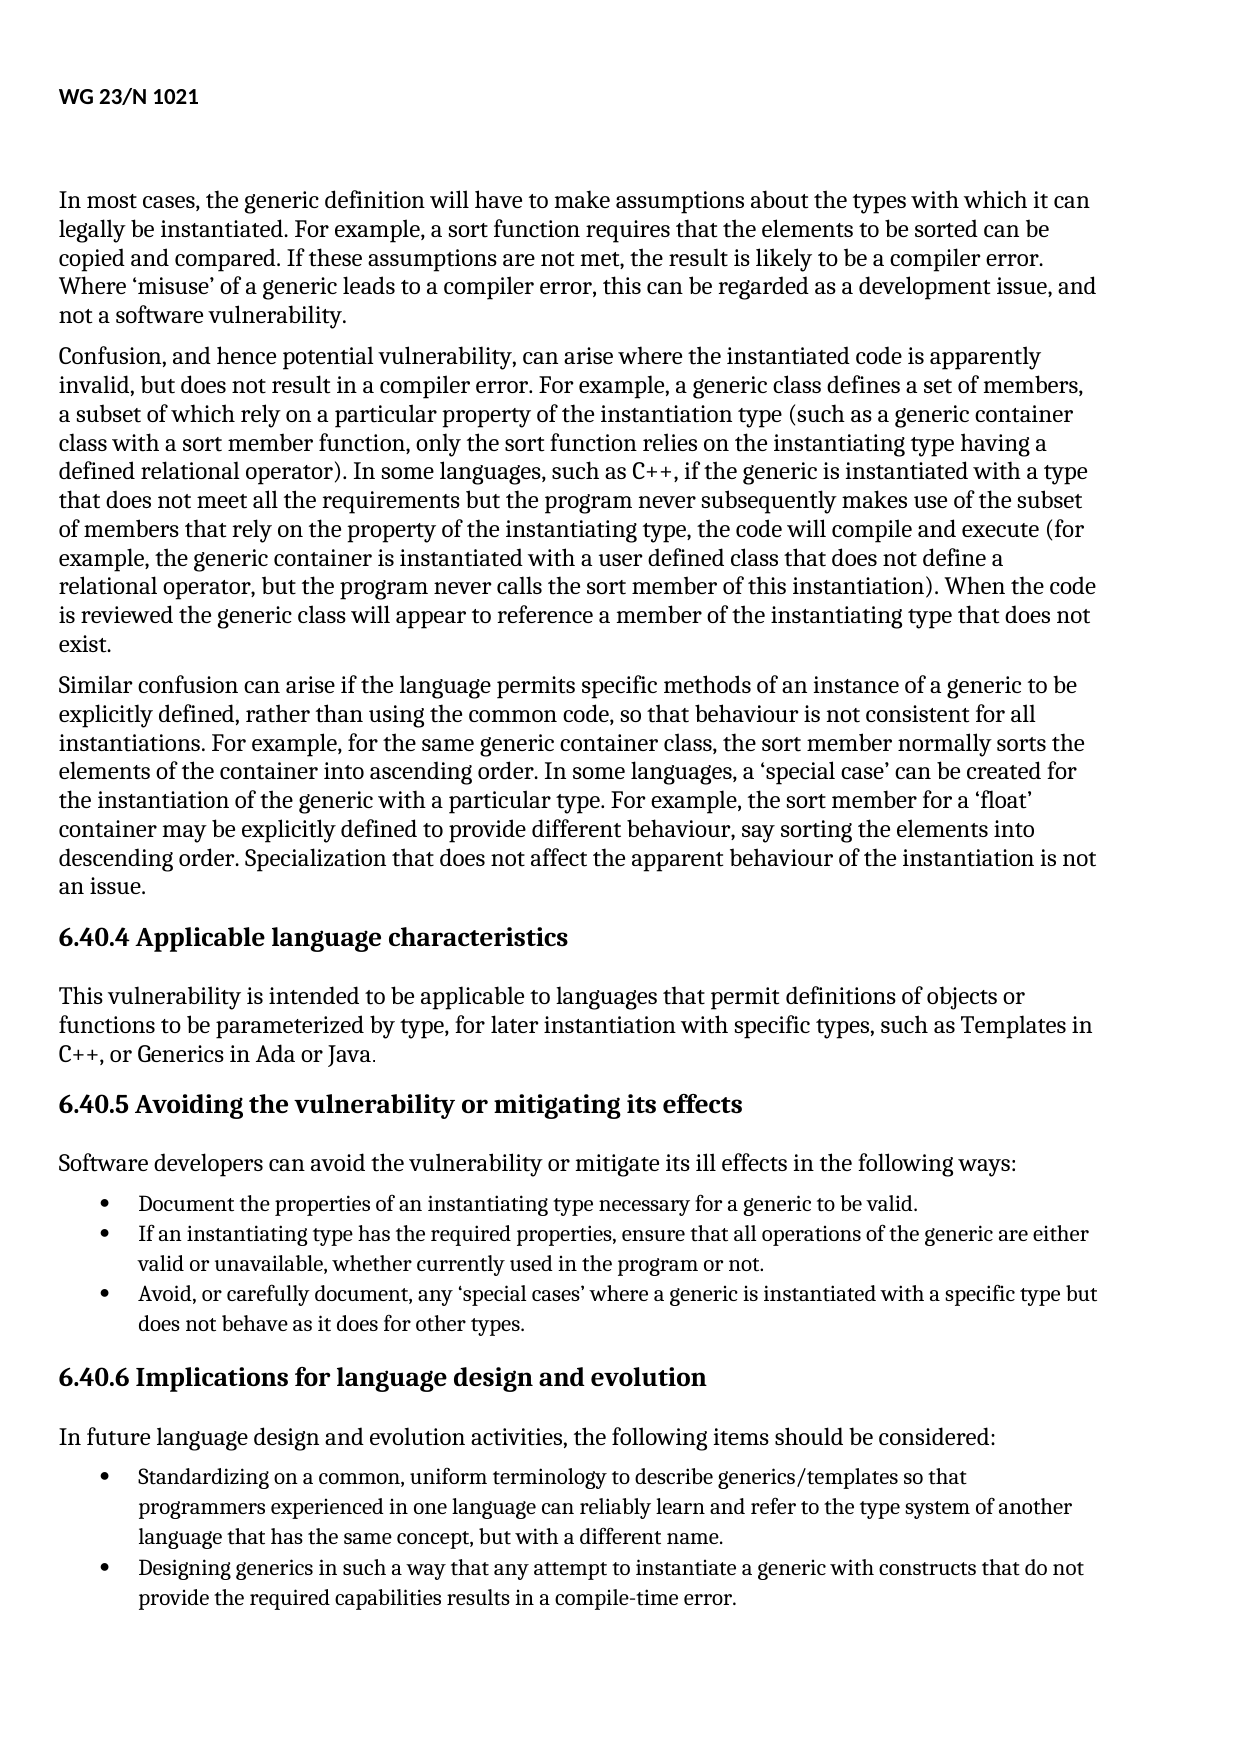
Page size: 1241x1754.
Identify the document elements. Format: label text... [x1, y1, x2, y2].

text In future language design and evolution activities, the following items should be considered: [58, 1422, 1099, 1451]
list Designing generics in such a way that any attempt to instantiate a generic with constructs that do not provide the required capabilities results in a compile-time error. [101, 1554, 1099, 1611]
list Avoid, or carefully document, any ‘special cases’ where a generic is instantiated with a specific type but does not behave as it does for other types. [101, 1281, 1099, 1338]
subtitle 6.40.6 Implications for language design and evolution [58, 1362, 1099, 1393]
subtitle 6.40.4 Applicable language characteristics [58, 922, 1099, 953]
subtitle 6.40.5 Avoiding the vulnerability or mitigating its effects [58, 1089, 1099, 1120]
text Similar confusion can arise if the language permits specific methods of an instance of a generic to be explicitly defined, rather than using the common code, so that behaviour is not consistent for all instantiations. For example, for the same generic container class, the sort member normally sorts the elements of the container into ascending order. In some languages, a ‘special case’ can be created for the instantiation of the generic with a particular type. For example, the sort member for a ‘float’ container may be explicitly defined to provide different behaviour, say sorting the elements into descending order. Specialization that does not affect the apparent behaviour of the instantiation is not an issue. [58, 671, 1099, 901]
text In most cases, the generic definition will have to make assumptions about the types with which it can legally be instantiated. For example, a sort function requires that the elements to be sorted can be copied and compared. If these assumptions are not met, the result is likely to be a compiler error. Where ‘misuse’ of a generic leads to a compiler error, this can be regarded as a development issue, and not a software vulnerability. [58, 186, 1099, 330]
text Software developers can avoid the vulnerability or mitigate its ill effects in the following ways: [58, 1149, 1099, 1178]
text This vulnerability is intended to be applicable to languages that permit definitions of objects or functions to be parameterized by type, for later instantiation with specific types, such as Templates in C++, or Generics in Ada or Java. [58, 982, 1099, 1068]
list Document the properties of an instantiating type necessary for a generic to be valid. [101, 1190, 1099, 1217]
list Standardizing on a common, uniform terminology to describe generics/templates so that programmers experienced in one language can reliably learn and refer to the type system of another language that has the same concept, but with a different name. [101, 1464, 1099, 1550]
list If an instantiating type has the required properties, ensure that all operations of the generic are either valid or unavailable, whether currently used in the program or not. [101, 1221, 1099, 1277]
text Confusion, and hence potential vulnerability, can arise where the instantiated code is apparently invalid, but does not result in a compiler error. For example, a generic class defines a set of members, a subset of which rely on a particular property of the instantiation type (such as a generic container class with a sort member function, only the sort function relies on the instantiating type having a defined relational operator). In some languages, such as C++, if the generic is instantiated with a type that does not meet all the requirements but the program never subsequently makes use of the subset of members that rely on the property of the instantiating type, the code will compile and execute (for example, the generic container is instantiated with a user defined class that does not define a relational operator, but the program never calls the sort member of this instantiation). When the code is reviewed the generic class will appear to reference a member of the instantiating type that does not exist. [58, 342, 1099, 658]
